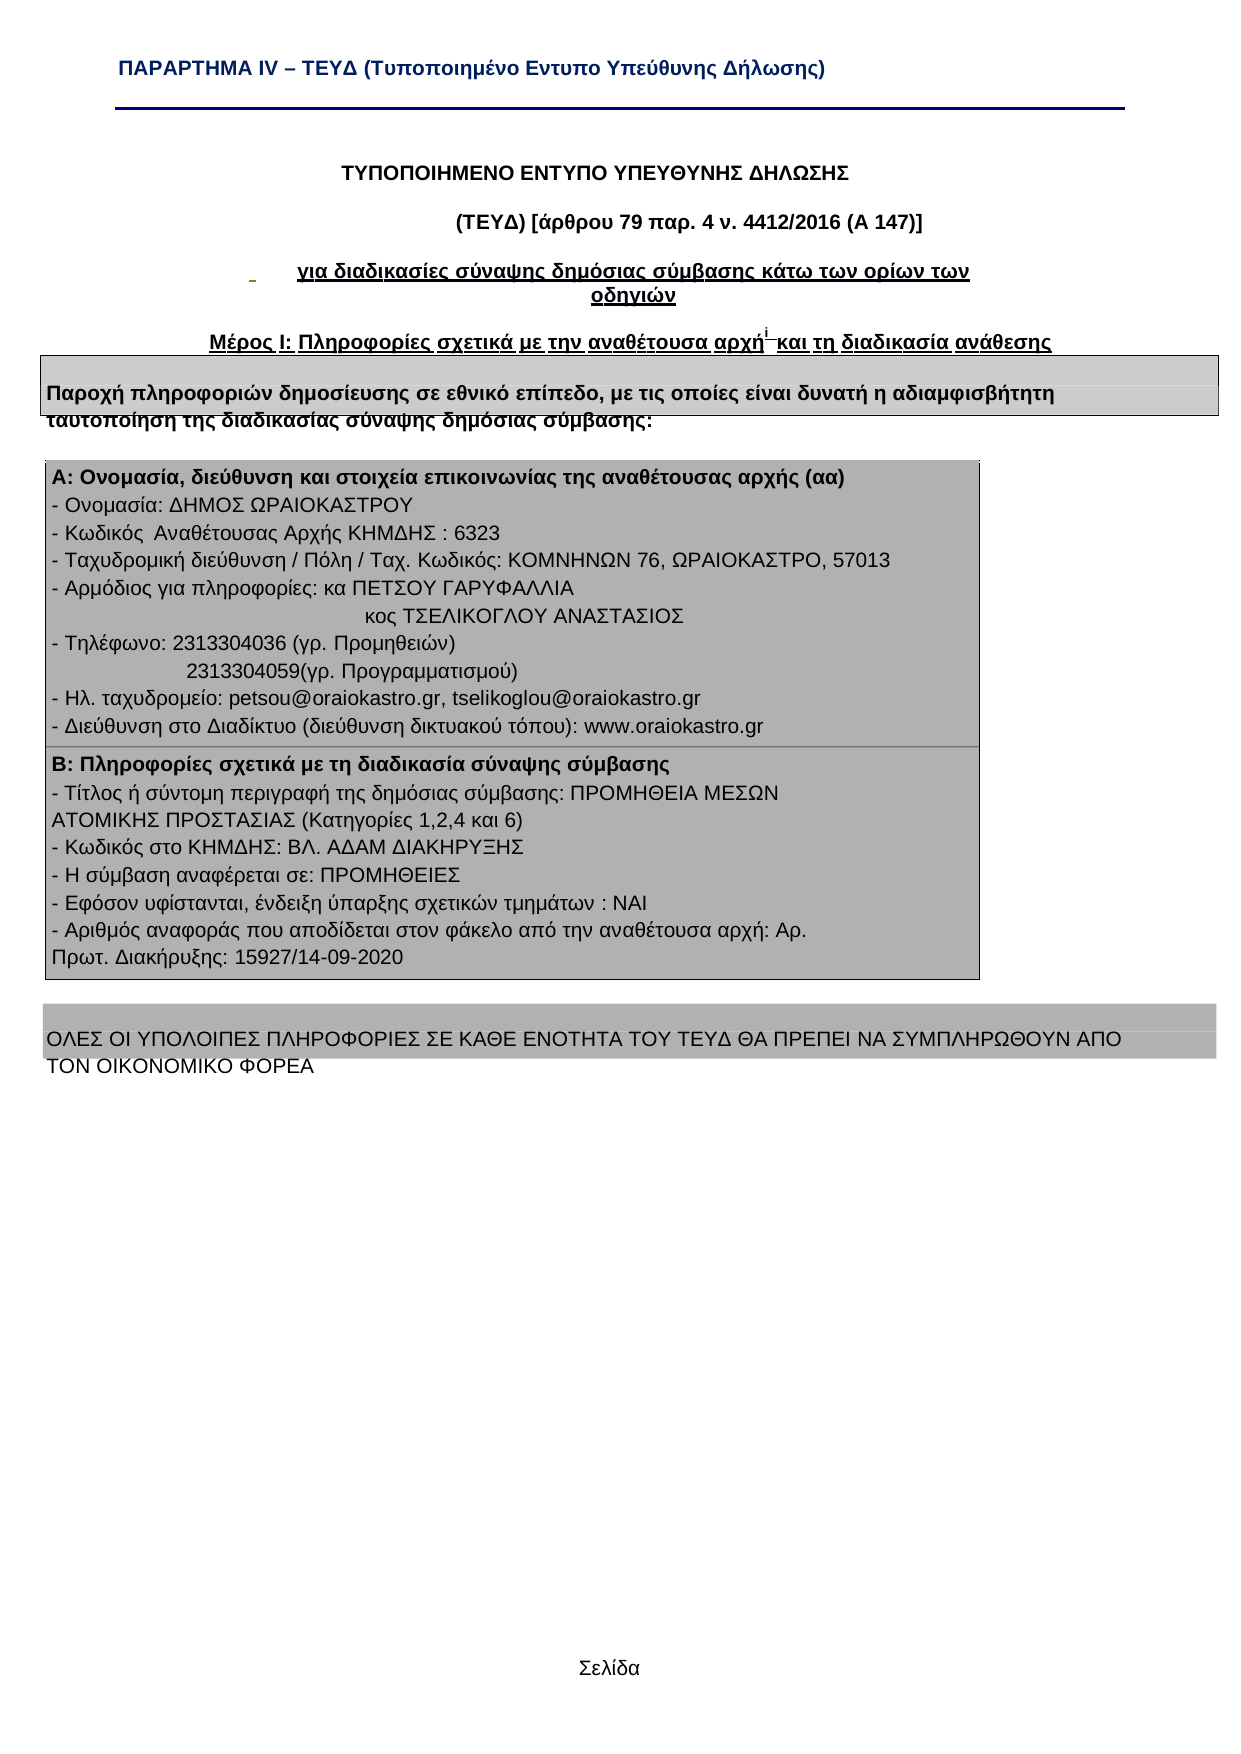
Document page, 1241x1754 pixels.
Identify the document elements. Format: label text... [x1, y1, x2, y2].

text - Κωδικός στο ΚΗΜΔΗΣ: ΒΛ. ΑΔΑΜ ΔΙΑΚΗΡΥΞΗΣ [51, 835, 1192, 859]
text - Εφόσον υφίστανται, ένδειξη ύπαρξης σχετικών τμημάτων : ΝΑΙ [51, 891, 1192, 914]
text Α: Ονομασία, διεύθυνση και στοιχεία επικοινωνίας της αναθέτουσας αρχής (αα) [51, 465, 1192, 489]
text - Ταχυδρομική διεύθυνση / Πόλη / Ταχ. Κωδικός: ΚΟΜΝΗΝΩΝ 76, ΩΡΑΙΟΚΑΣΤΡΟ, 57013 [51, 548, 1192, 572]
text - Αριθμός αναφοράς που αποδίδεται στον φάκελο από την αναθέτουσα αρχή: Αρ. Πρωτ. Διακήρυξης: 15927/14-09-2020 [51, 915, 866, 969]
text κος ΤΣΕΛΙΚΟΓΛΟΥ ΑΝΑΣΤΑΣΙΟΣ [364, 604, 1192, 628]
text για διαδικασίες σύναψης δημόσιας σύμβασης κάτω των ορίων των οδηγιών [252, 258, 1014, 306]
text - Ονομασία: ΔΗΜΟΣ ΩΡΑΙΟΚΑΣΤΡΟΥ [51, 493, 1192, 517]
text ΤΥΠΟΠΟΙΗΜΕΝΟ ΕΝΤΥΠΟ ΥΠΕΥΘΥΝΗΣ ΔΗΛΩΣΗΣ (TEΥΔ) [άρθρου 79 παρ. 4 ν. 4412/2016 (Α 147)] [341, 161, 923, 233]
text - Τηλέφωνο: 2313304036 (γρ. Προμηθειών) [51, 631, 1192, 655]
text ΟΛΕΣ ΟΙ ΥΠΟΛΟΙΠΕΣ ΠΛΗΡΟΦΟΡΙΕΣ ΣΕ ΚΑΘΕ ΕΝΟΤΗΤΑ ΤΟΥ ΤΕΥΔ ΘΑ ΠΡΕΠΕΙ ΝΑ ΣΥΜΠΛΗΡΩΘΟΥΝ ΑΠΟ ΤΟΝ ΟΙΚΟΝΟΜΙΚΟ ΦΟΡΕΑ [46, 1027, 1158, 1078]
text - Διεύθυνση στο Διαδίκτυο (διεύθυνση δικτυακού τόπου): www.oraiokastro.gr [51, 714, 1192, 738]
text 2313304059(γρ. Προγραμματισμού) [181, 659, 522, 683]
text Μέρος Ι: Πληροφορίες σχετικά με την αναθέτουσα αρχήi και τη διαδικασία ανάθεσης [208, 327, 1052, 354]
text Β: Πληροφορίες σχετικά με τη διαδικασία σύναψης σύμβασης [51, 752, 1192, 776]
text - Η σύμβαση αναφέρεται σε: ΠΡΟΜΗΘΕΙΕΣ [51, 862, 1192, 886]
text - Ηλ. ταχυδρομείο: petsou@oraiokastro.gr, tselikoglou@oraiokastro.gr [51, 686, 1192, 710]
text - Τίτλος ή σύντομη περιγραφή της δημόσιας σύμβασης: ΠΡΟΜΗΘΕΙΑ ΜΕΣΩΝ ΑΤΟΜΙΚΗΣ ΠΡΟΣΤΑΣΙΑΣ (Κατηγορίες 1,2,4 και 6) [51, 780, 889, 832]
text Παροχή πληροφοριών δημοσίευσης σε εθνικό επίπεδο, με τις οποίες είναι δυνατή η αδιαμφισβήτητη ταυτοποίηση της διαδικασίας σύναψης δημόσιας σύμβασης: [46, 378, 1184, 432]
text - Αρμόδιος για πληροφορίες: κα ΠΕΤΣΟΥ ΓΑΡΥΦΑΛΛΙΑ [51, 576, 1192, 600]
text ΠΑΡΑΡΤΗΜΑ ΙV – ΤΕΥΔ (Τυποποιημένο Εντυπο Υπεύθυνης Δήλωσης) [118, 56, 1192, 79]
text - Κωδικός Αναθέτουσας Αρχής ΚΗΜΔΗΣ : 6323 [51, 521, 1192, 545]
